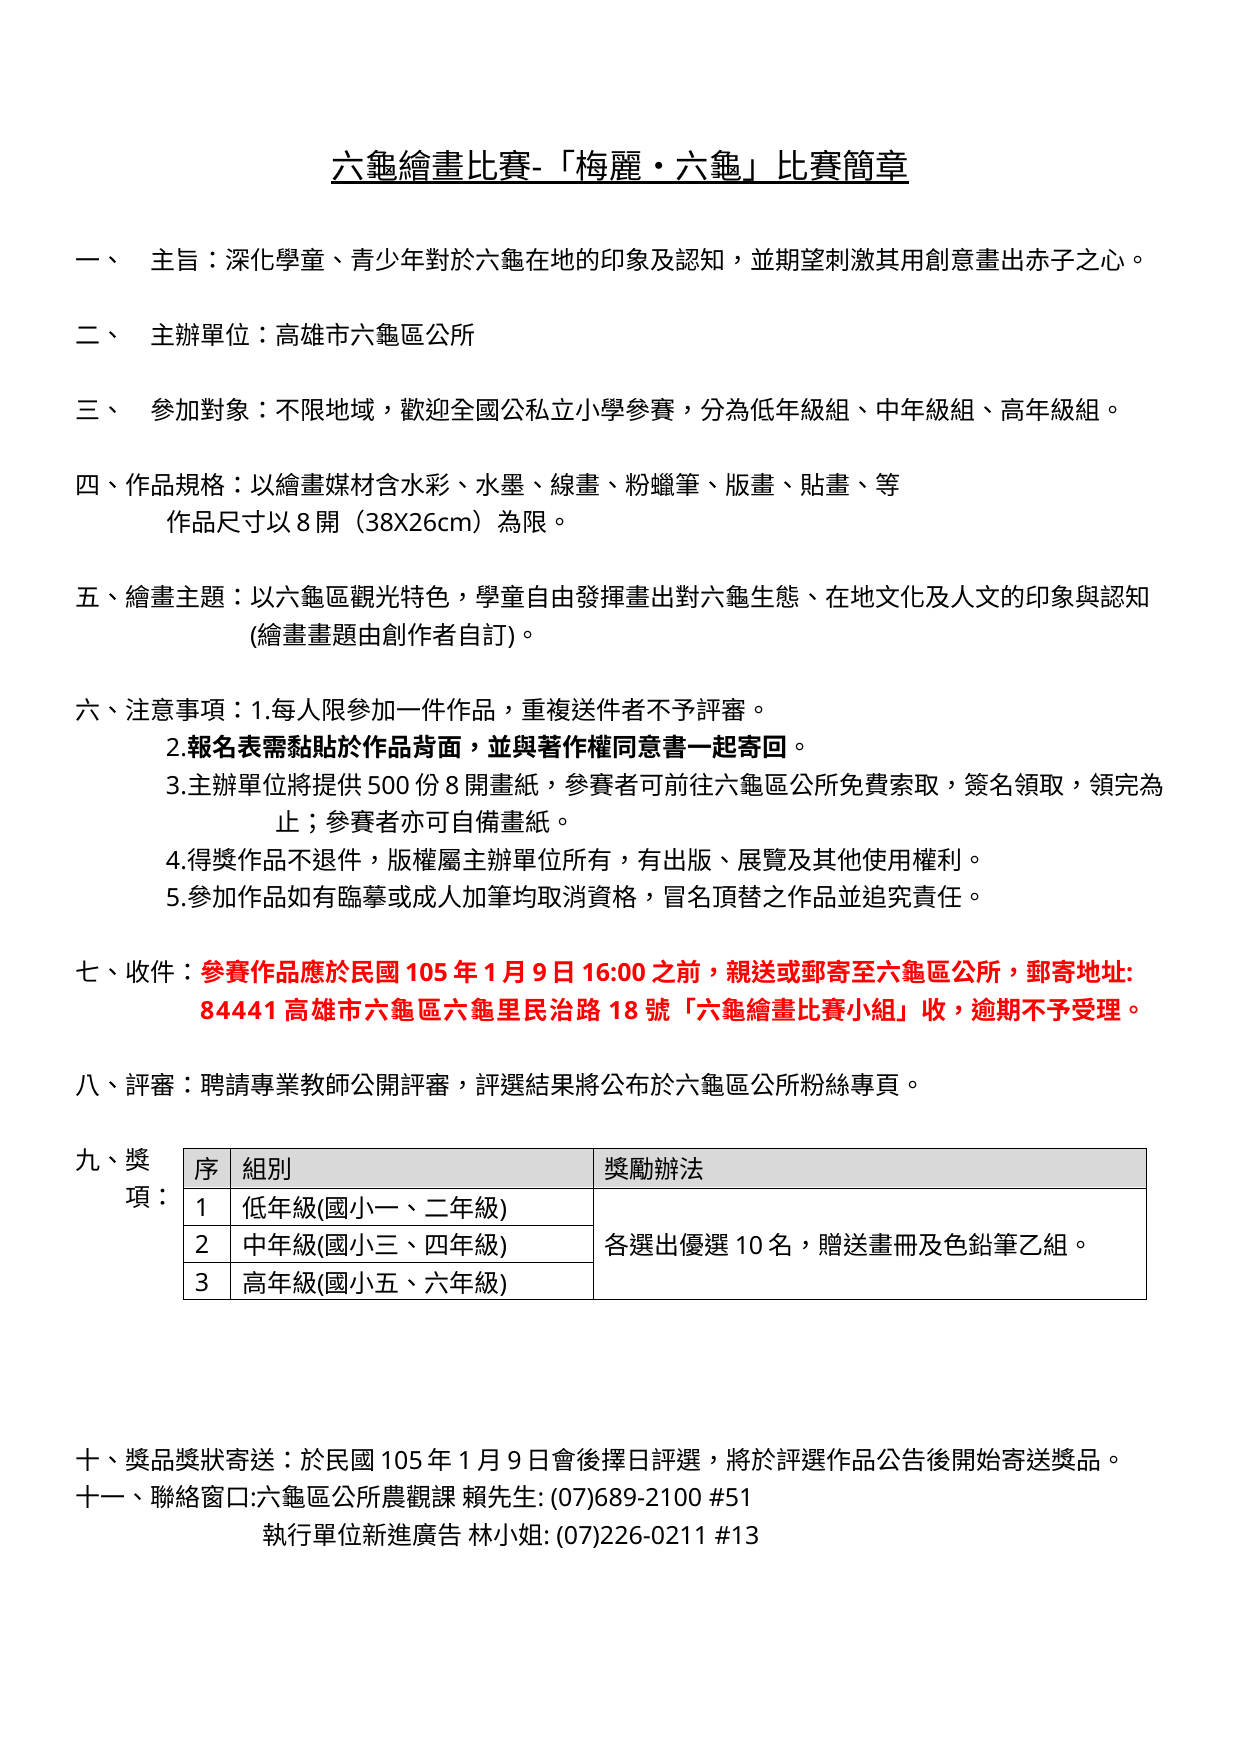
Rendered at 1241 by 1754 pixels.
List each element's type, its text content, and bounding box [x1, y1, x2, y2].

table_header 序 [184, 1149, 230, 1187]
list 主辦單位：高雄市六龜區公所 [75, 314, 1165, 352]
list 主旨：深化學童、青少年對於六龜在地的印象及認知，並期望刺激其用創意畫出赤子之心。 [75, 239, 1165, 277]
text 執行單位新進廣告 林小姐: (07)226-0211 #13 [225, 1514, 1165, 1552]
text 六龜繪畫比賽-「梅麗‧六龜」比賽簡章 [75, 127, 1165, 202]
text 六、注意事項：1.每人限參加一件作品，重複送件者不予評審。 [75, 689, 1165, 727]
text 五、繪畫主題：以六龜區觀光特色，學童自由發揮畫出對六龜生態、在地文化及人文的印象與認知 (繪畫畫題由創作者自訂)。 [75, 577, 1165, 652]
table_cell 低年級(國小一、二年級) [231, 1189, 593, 1225]
table_header 獎勵辦法 [594, 1149, 1146, 1187]
table_cell 2 [184, 1226, 230, 1262]
table_cell 中年級(國小三、四年級) [231, 1226, 593, 1262]
table_cell 高年級(國小五、六年級) [231, 1263, 593, 1299]
text 3.主辦單位將提供500份8開畫紙，參賽者可前往六龜區公所免費索取，簽名領取，領完為止；參賽者亦可自備畫紙。 [75, 764, 1165, 839]
text 作品尺寸以8開（38X26cm）為限。 [75, 502, 1165, 539]
text 七、收件：參賽作品應於民國105年1月9日16:00之前，親送或郵寄至六龜區公所，郵寄地址:84441高雄市六龜區六龜里民治路18號「六龜繪畫比賽小組」收，逾期不予受理。 [75, 952, 1165, 1027]
text 5.參加作品如有臨摹或成人加筆均取消資格，冒名頂替之作品並追究責任。 [75, 877, 1165, 914]
text 2.報名表需黏貼於作品背面，並與著作權同意書一起寄回。 [75, 727, 1165, 764]
table_header 組別 [231, 1149, 593, 1187]
list 參加對象：不限地域，歡迎全國公私立小學參賽，分為低年級組、中年級組、高年級組。 [75, 389, 1165, 427]
text 四、作品規格：以繪畫媒材含水彩、水墨、線畫、粉蠟筆、版畫、貼畫、等 [75, 464, 1165, 502]
table_cell 各選出優選10名，贈送畫冊及色鉛筆乙組。 [594, 1189, 1146, 1299]
text 十一、聯絡窗口:六龜區公所農觀課 賴先生: (07)689-2100 #51 [75, 1477, 1165, 1514]
text 八、評審：聘請專業教師公開評審，評選結果將公布於六龜區公所粉絲專頁。 [75, 1064, 1165, 1102]
table_cell 1 [184, 1189, 230, 1225]
table_cell 3 [184, 1263, 230, 1299]
text 九、獎項： [75, 1139, 1165, 1214]
text 4.得獎作品不退件，版權屬主辦單位所有，有出版、展覽及其他使用權利。 [75, 839, 1165, 877]
text 十、獎品獎狀寄送：於民國105年1月9日會後擇日評選，將於評選作品公告後開始寄送獎品。 [75, 1439, 1165, 1477]
